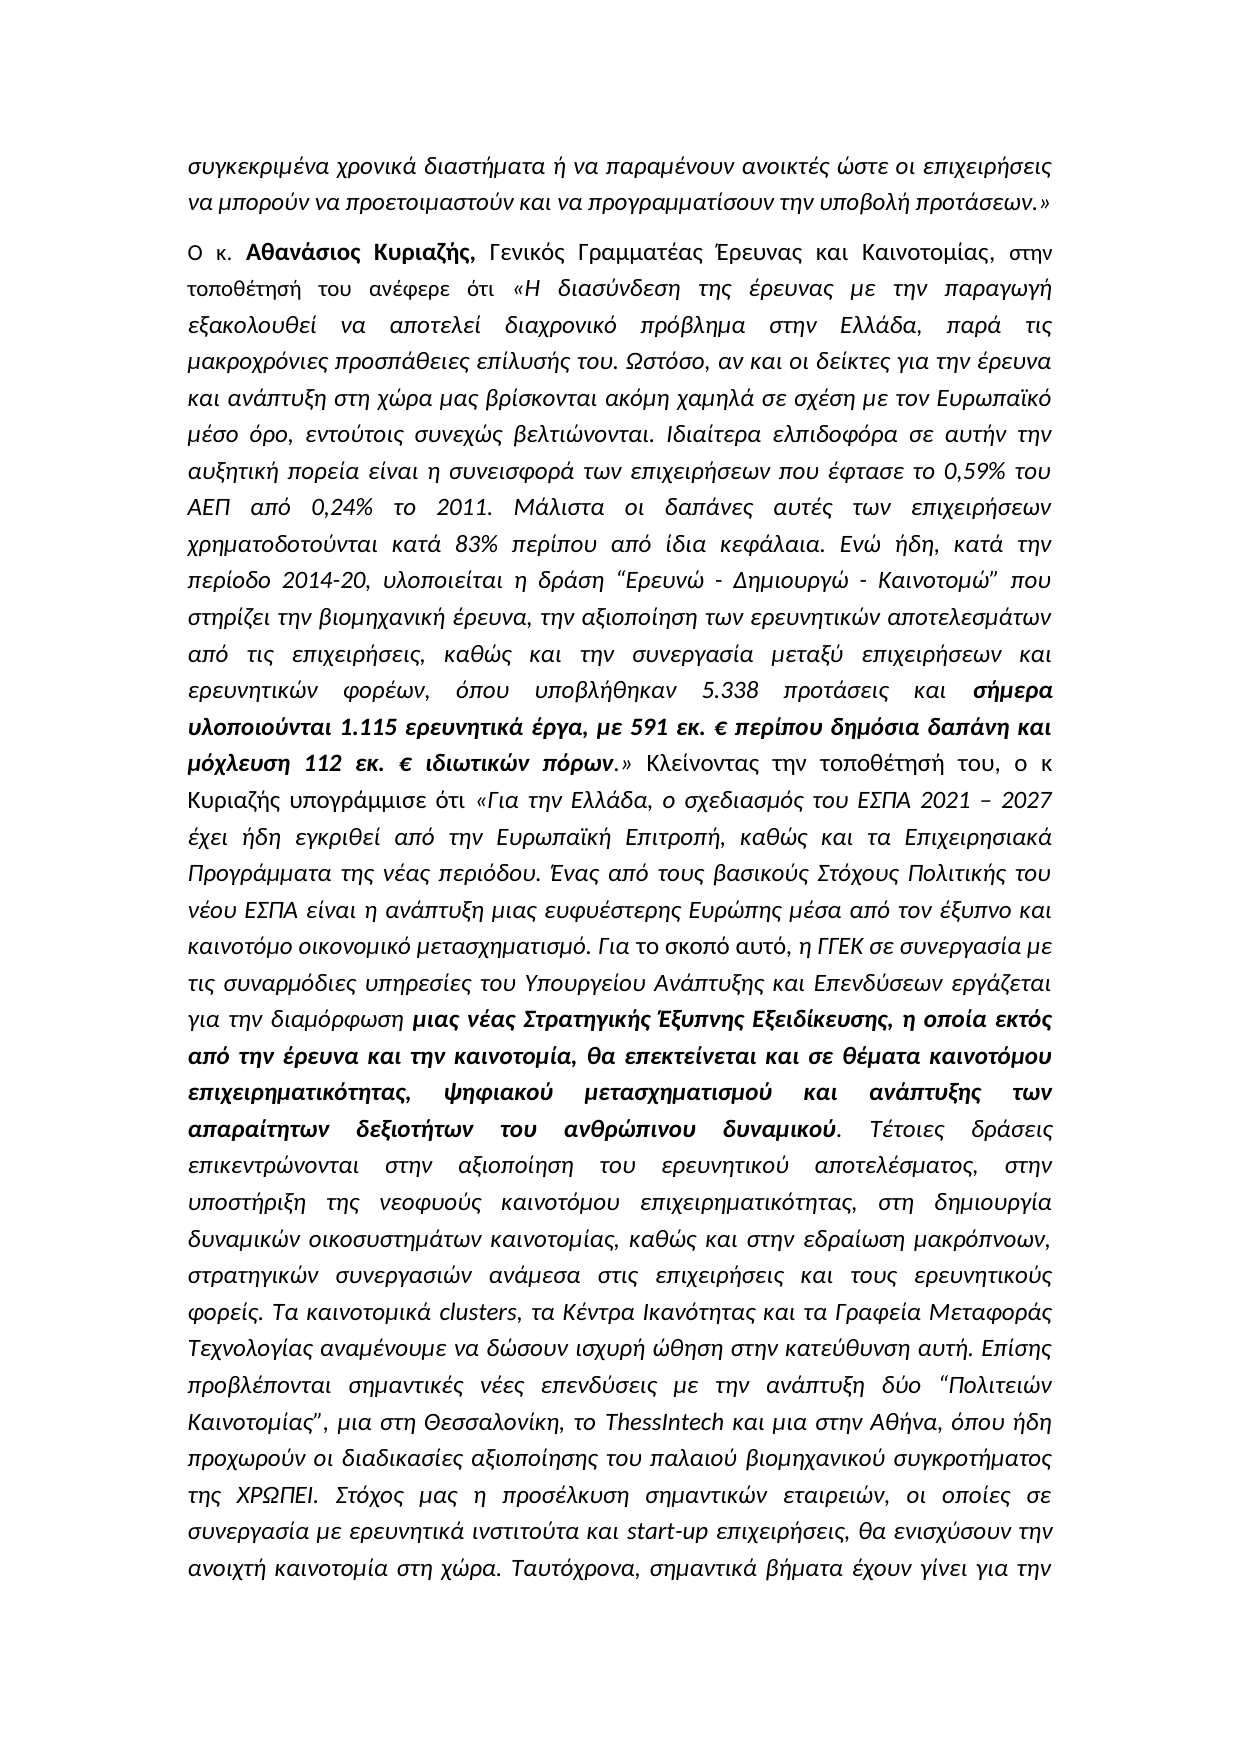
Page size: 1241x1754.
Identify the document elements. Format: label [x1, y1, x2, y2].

text [187, 236, 1053, 1582]
text [187, 150, 1053, 217]
